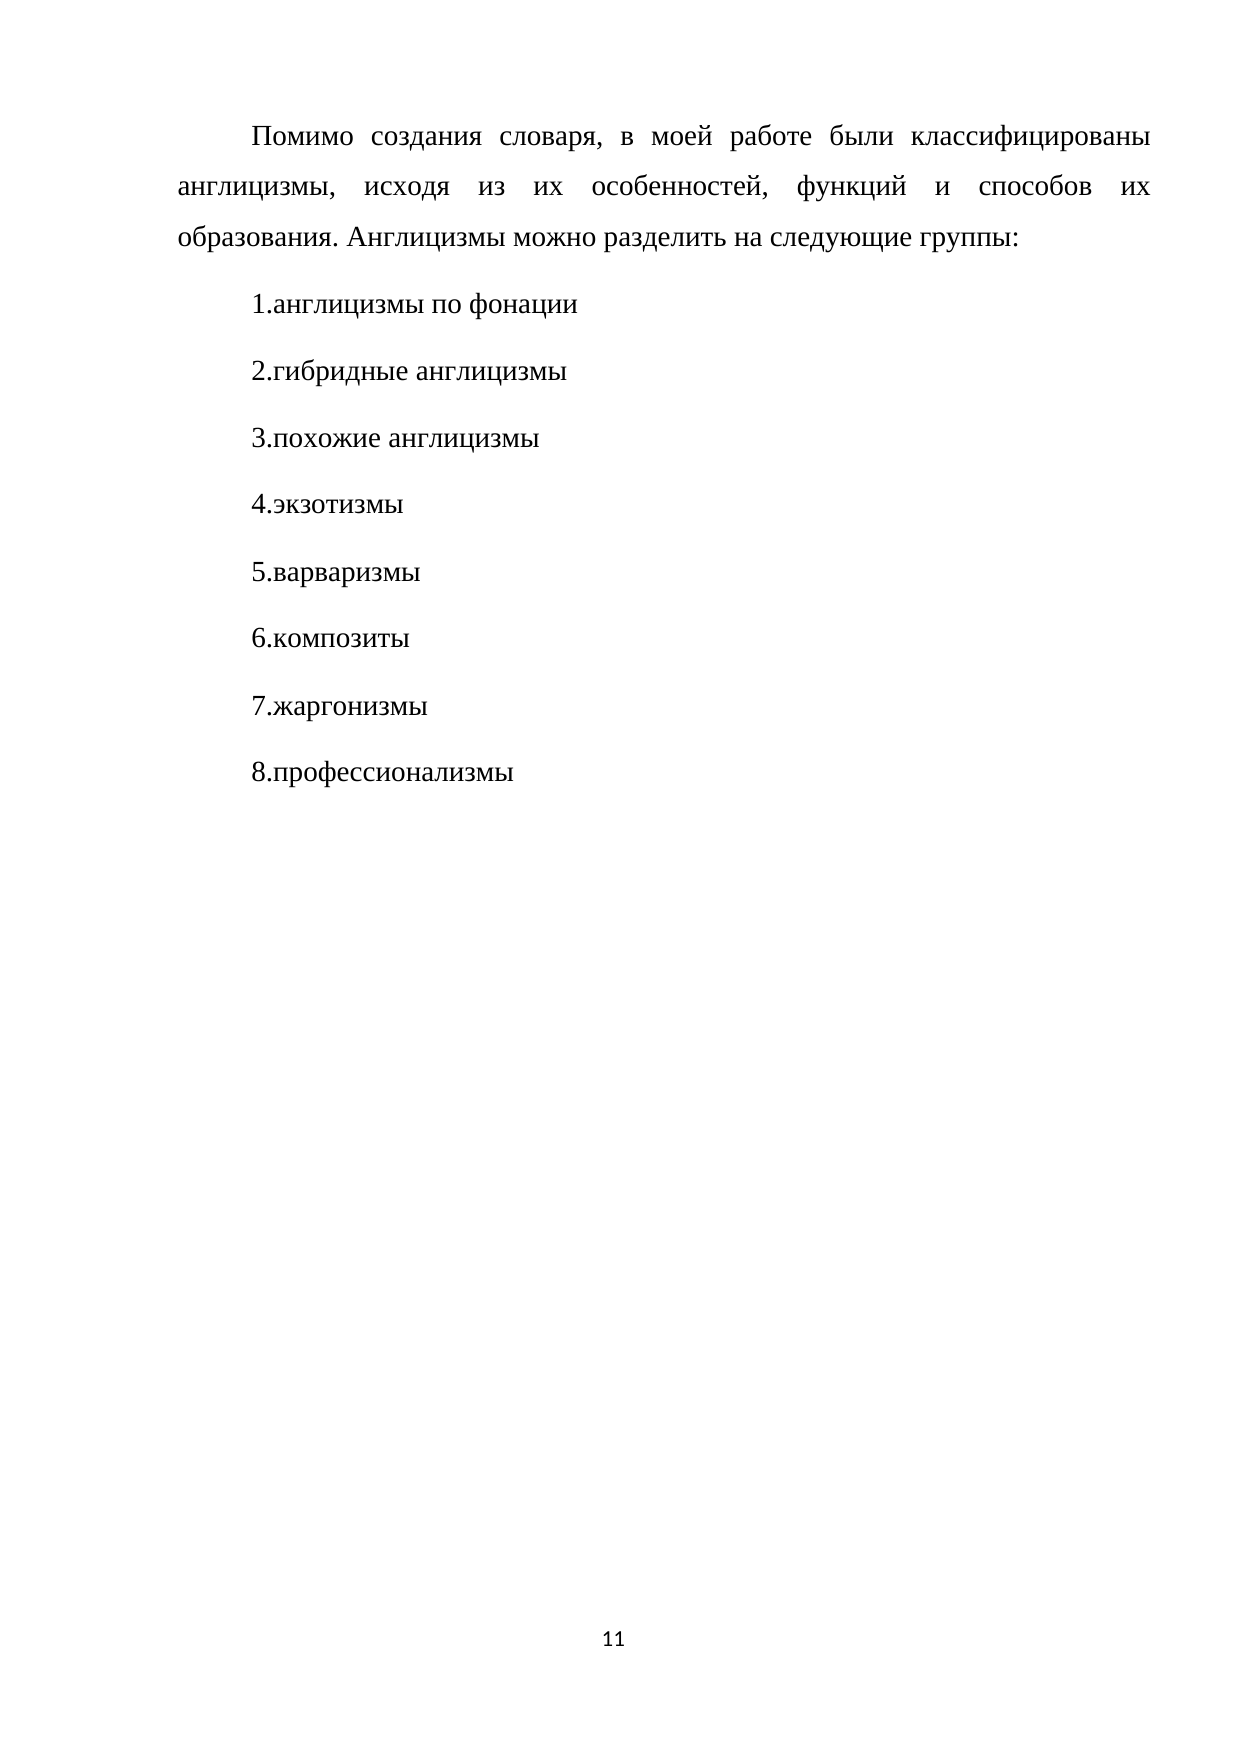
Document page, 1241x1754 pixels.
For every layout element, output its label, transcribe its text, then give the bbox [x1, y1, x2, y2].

text 2.гибридные англицизмы [177, 353, 1152, 386]
text 7.жаргонизмы [177, 688, 1152, 721]
text 6.композиты [177, 621, 1152, 654]
text Помимо создания словаря, в моей работе были классифицированы англицизмы, исходя из их особенностей, функций и способов их образования. Англицизмы можно разделить на следующие группы: [177, 118, 1152, 252]
text 4.экзотизмы [177, 487, 1152, 520]
text 5.варваризмы [177, 554, 1152, 587]
text 3.похожие англицизмы [177, 420, 1152, 453]
text 8.профессионализмы [177, 754, 1152, 788]
text 1.англицизмы по фонации [177, 286, 1152, 319]
